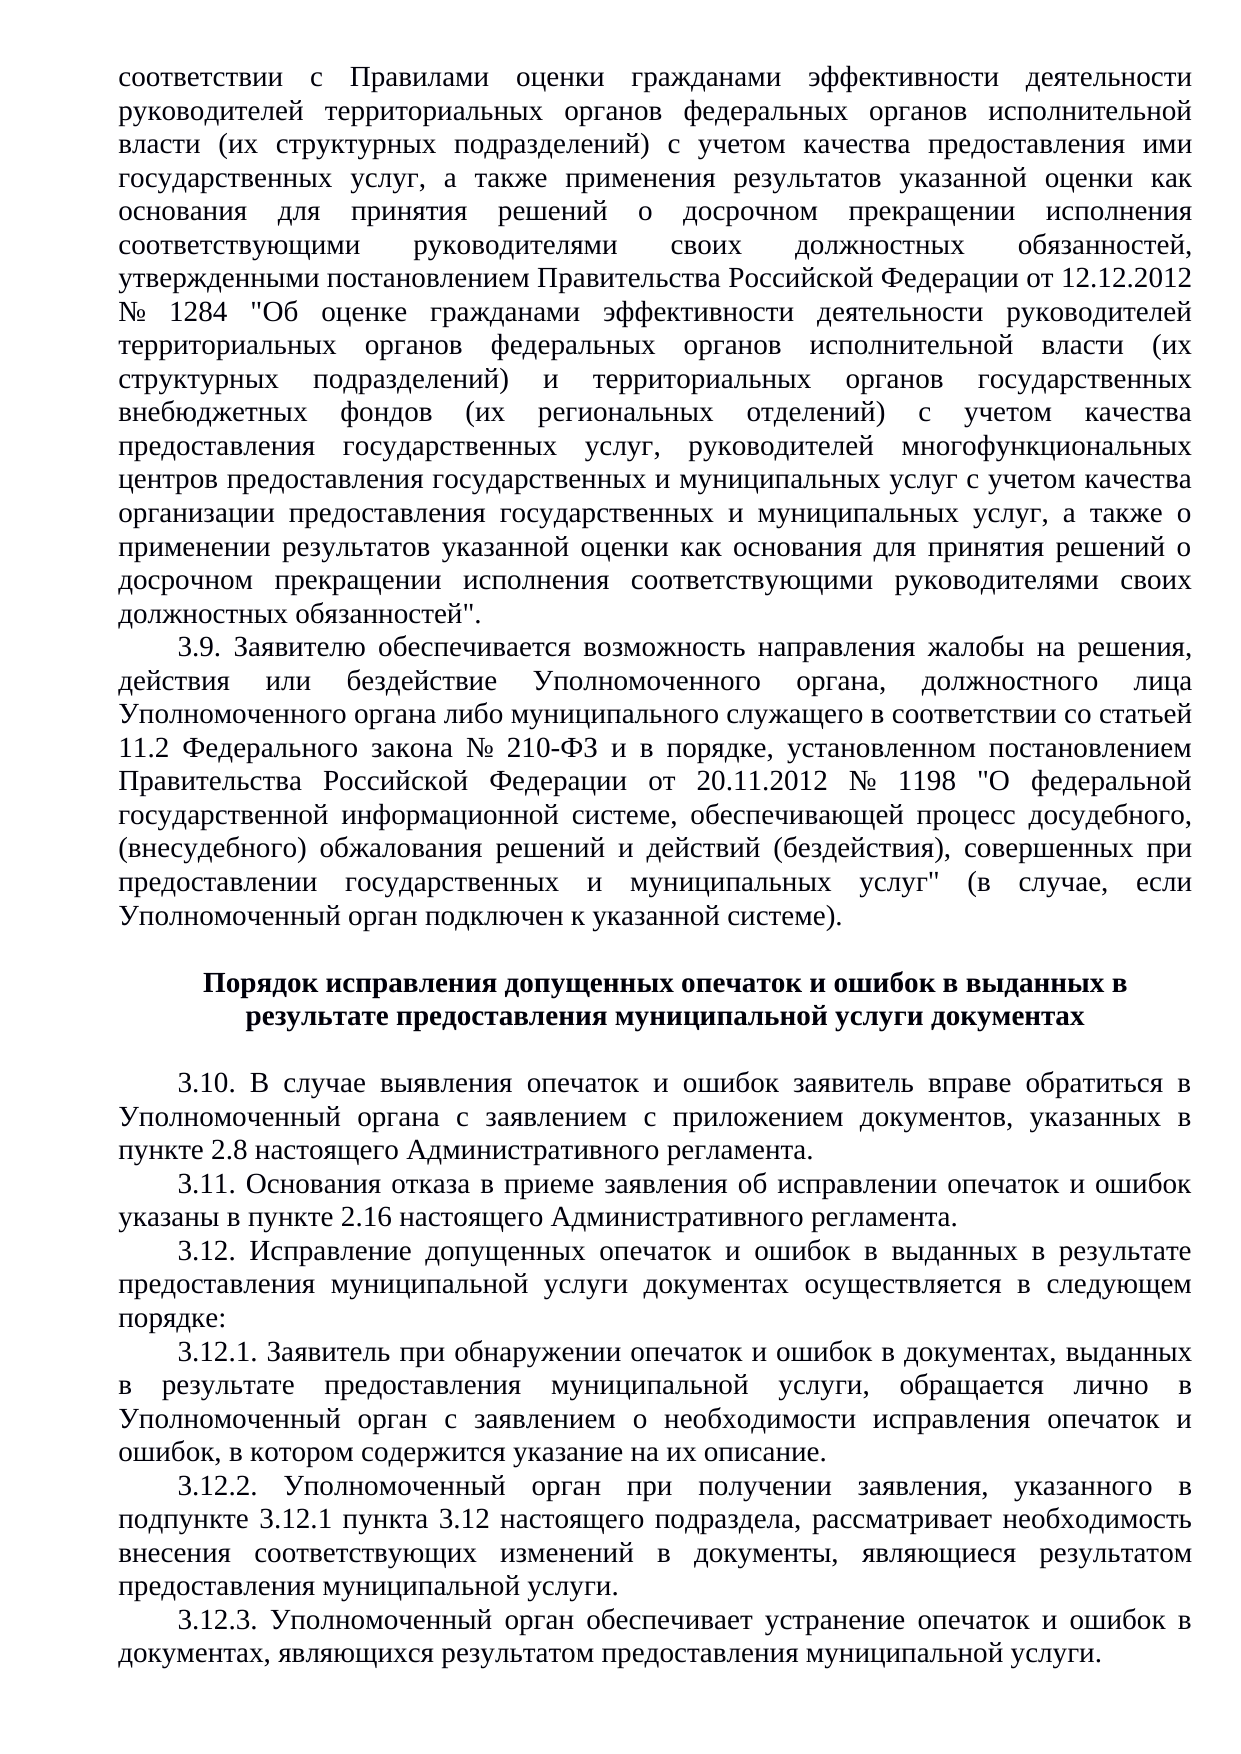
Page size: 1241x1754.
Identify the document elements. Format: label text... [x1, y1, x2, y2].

text 3.12.3. Уполномоченный орган обеспечивает устранение опечаток и ошибок в документах, являющихся результатом предоставления муниципальной услуги. [118, 1602, 1193, 1669]
text 3.12.2. Уполномоченный орган при получении заявления, указанного в подпункте 3.12.1 пункта 3.12 настоящего подраздела, рассматривает необходимость внесения соответствующих изменений в документы, являющиеся результатом предоставления муниципальной услуги. [118, 1468, 1193, 1602]
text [118, 59, 1193, 629]
text 3.12.1. Заявитель при обнаружении опечаток и ошибок в документах, выданных в результате предоставления муниципальной услуги, обращается лично в Уполномоченный орган с заявлением о необходимости исправления опечаток и ошибок, в котором содержится указание на их описание. [118, 1334, 1193, 1468]
text 3.12. Исправление допущенных опечаток и ошибок в выданных в результате предоставления муниципальной услуги документах осуществляется в следующем порядке: [118, 1233, 1193, 1334]
text 3.11. Основания отказа в приеме заявления об исправлении опечаток и ошибок указаны в пункте 2.16 настоящего Административного регламента. [118, 1166, 1193, 1233]
text 3.9. Заявителю обеспечивается возможность направления жалобы на решения, действия или бездействие Уполномоченного органа, должностного лица Уполномоченного органа либо муниципального служащего в соответствии со статьей 11.2 Федерального закона № 210-ФЗ и в порядке, установленном постановлением Правительства Российской Федерации от 20.11.2012 № 1198 "О федеральной государственной информационной системе, обеспечивающей процесс досудебного, (внесудебного) обжалования решений и действий (бездействия), совершенных при предоставлении государственных и муниципальных услуг" (в случае, если Уполномоченный орган подключен к указанной системе). [118, 629, 1193, 931]
subtitle Порядок исправления допущенных опечаток и ошибок в выданных в результате предоставления муниципальной услуги документах [138, 965, 1193, 1032]
text 3.10. В случае выявления опечаток и ошибок заявитель вправе обратиться в Уполномоченный органа с заявлением с приложением документов, указанных в пункте 2.8 настоящего Административного регламента. [118, 1065, 1193, 1166]
